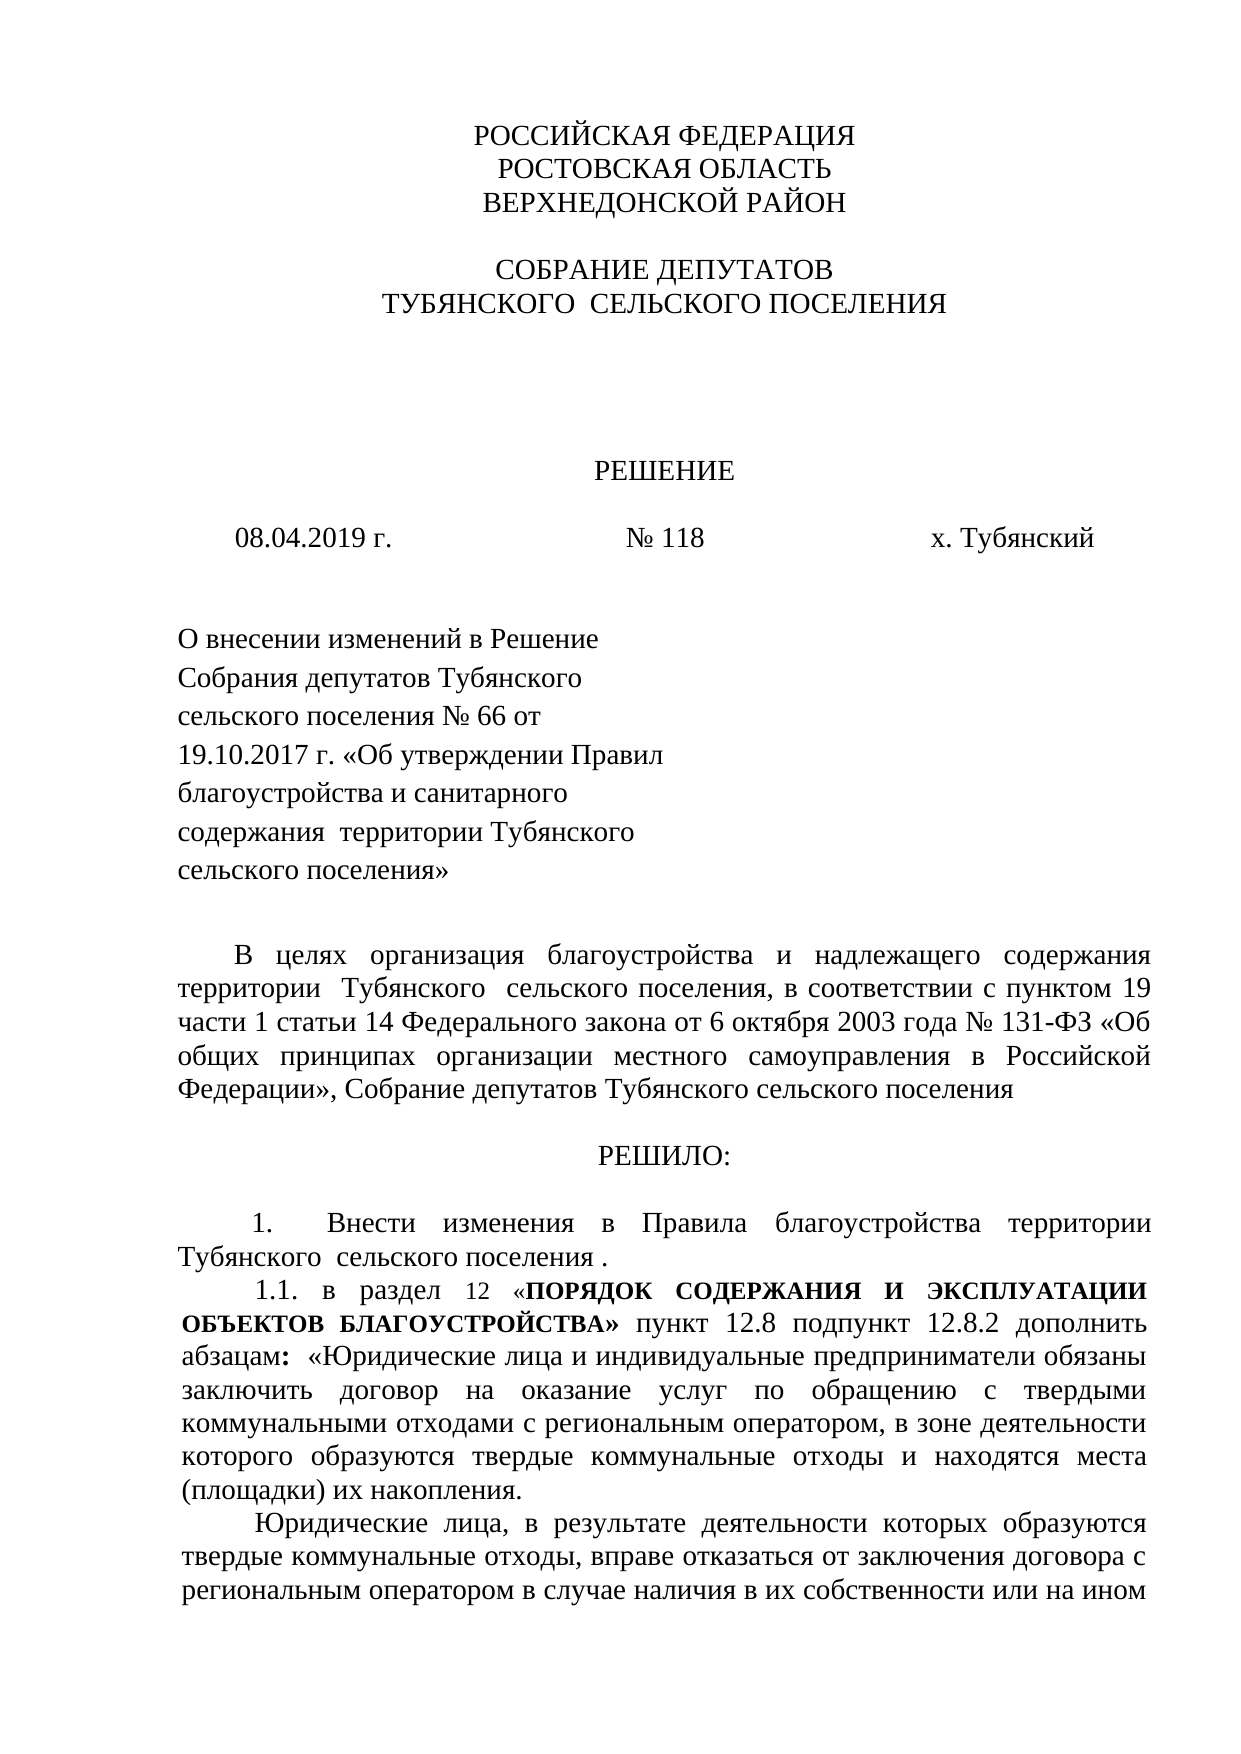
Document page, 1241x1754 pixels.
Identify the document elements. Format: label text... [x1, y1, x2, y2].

text О внесении изменений в Решение Собрания депутатов Тубянского сельского поселения № 66 от 19.10.2017 г. «Об утверждении Правил благоустройства и санитарного содержания территории Тубянского сельского поселения» [177, 621, 673, 886]
text В целях организация благоустройства и надлежащего содержания территории Тубянского сельского поселения, в соответствии с пунктом 19 части 1 статьи 14 Федерального закона от 6 октября 2003 года № 131-ФЗ «Об общих принципах организации местного самоуправления в Российской Федерации», Собрание депутатов Тубянского сельского поселения [177, 937, 1152, 1105]
text ТУБЯНСКОГО СЕЛЬСКОГО ПОСЕЛЕНИЯ [177, 286, 1152, 319]
text ВЕРХНЕДОНСКОЙ РАЙОН [177, 185, 1152, 219]
text РЕШЕНИЕ [177, 453, 1152, 487]
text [181, 1506, 1147, 1606]
text РЕШИЛО: [177, 1138, 1152, 1172]
text РОССИЙСКАЯ ФЕДЕРАЦИЯ [177, 118, 1152, 152]
text 1. Внести изменения в Правила благоустройства территории Тубянского сельского поселения . [177, 1205, 1152, 1272]
text СОБРАНИЕ ДЕПУТАТОВ [177, 252, 1152, 286]
text 08.04.2019 г. № 118 х. Тубянский [177, 521, 1152, 554]
text РОСТОВСКАЯ ОБЛАСТЬ [177, 152, 1152, 185]
text 1.1. в раздел 12 «ПОРЯДОК СОДЕРЖАНИЯ И ЭКСПЛУАТАЦИИ ОБЪЕКТОВ БЛАГОУСТРОЙСТВА» пункт 12.8 подпункт 12.8.2 дополнить абзацам: «Юридические лица и индивидуальные предприниматели обязаны заключить договор на оказание услуг по обращению с твердыми коммунальными отходами с региональным оператором, в зоне деятельности которого образуются твердые коммунальные отходы и находятся места (площадки) их накопления. [181, 1272, 1147, 1506]
